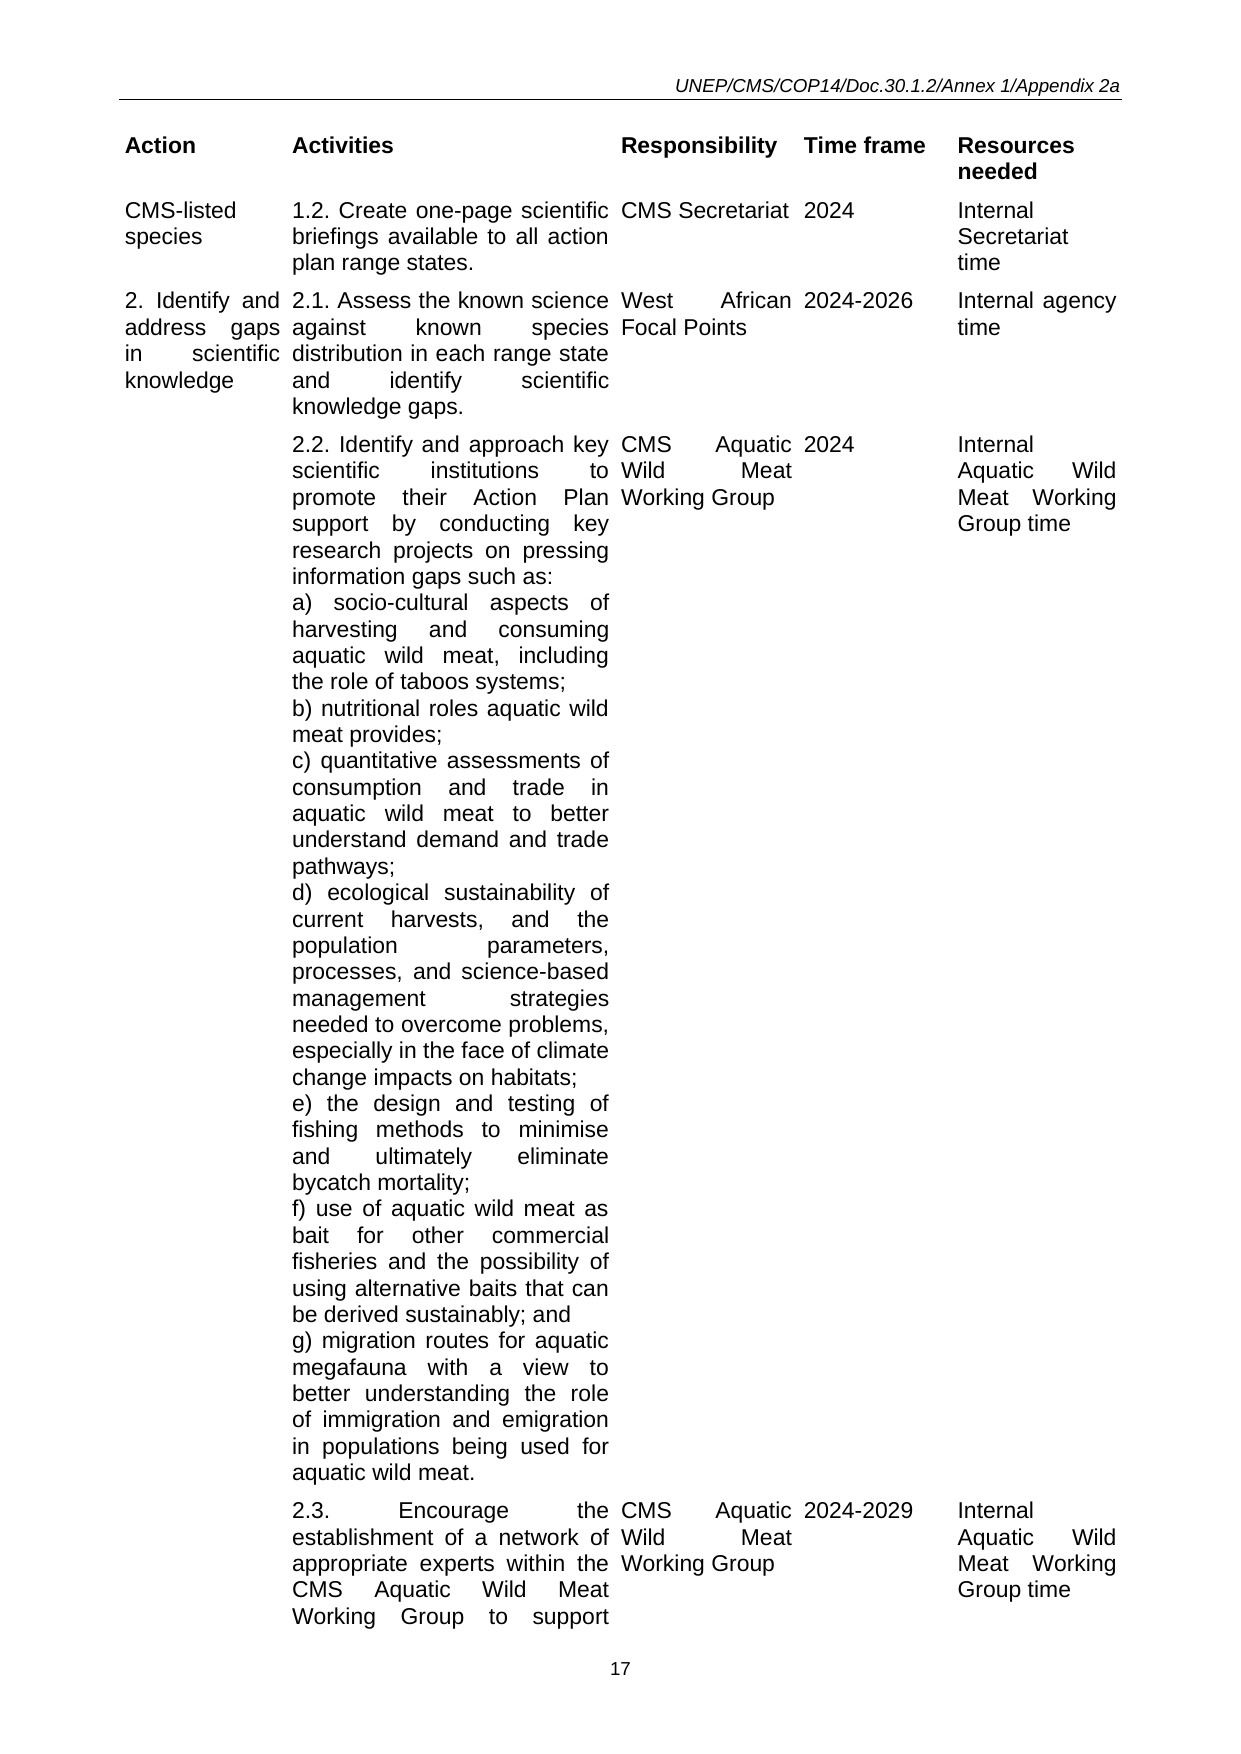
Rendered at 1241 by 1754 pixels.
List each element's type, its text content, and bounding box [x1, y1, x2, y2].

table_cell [951, 1491, 1122, 1635]
table_cell Internal Secretariat time [951, 191, 1122, 282]
table_header Activities [286, 126, 615, 191]
table_cell CMS Secretariat [615, 191, 798, 282]
table_cell 2024-2026 [798, 282, 951, 425]
table_header Responsibility [615, 126, 798, 191]
table_cell Internal agency time [951, 282, 1122, 425]
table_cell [119, 191, 286, 282]
table_header Action [119, 126, 286, 191]
table_cell 1.2. Create one-page scientific briefings available to all action plan range states. [286, 191, 615, 282]
table_cell CMS Aquatic Wild Meat Working Group [615, 1491, 798, 1635]
table_header Resources needed [951, 126, 1122, 191]
table_cell 2.2. Identify and approach key scientific institutions to promote their Action Plan support by conducting key research projects on pressing information gaps such as: a) socio-cultural aspects of harvesting and consuming aquatic wild meat, including the role of taboos systems; b) nutritional roles aquatic wild meat provides; c) quantitative assessments of consumption and trade in aquatic wild meat to better understand demand and trade pathways; d) ecological sustainability of current harvests, and the population parameters, processes, and science-based management strategies needed to overcome problems, especially in the face of climate change impacts on habitats; e) the design and testing of fishing methods to minimise and ultimately eliminate bycatch mortality; f) use of aquatic wild meat as bait for other commercial fisheries and the possibility of using alternative baits that can be derived sustainably; and g) migration routes for aquatic megafauna with a view to better understanding the role of immigration and emigration in populations being used for aquatic wild meat. [286, 425, 615, 1491]
table_cell Internal Aquatic Wild Meat Working Group time [951, 425, 1122, 1491]
table_cell 2024-2029 [798, 1491, 951, 1635]
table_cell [286, 1491, 615, 1635]
table_header Time frame [798, 126, 951, 191]
table_cell 2.1. Assess the known science against known species distribution in each range state and identify scientific knowledge gaps. [286, 282, 615, 425]
table_cell 2024 [798, 425, 951, 1491]
table_cell 2. Identify and address gaps in scientific knowledge [119, 282, 286, 1635]
table_cell CMS Aquatic Wild Meat Working Group [615, 425, 798, 1491]
table_cell West African Focal Points [615, 282, 798, 425]
table_cell 2024 [798, 191, 951, 282]
